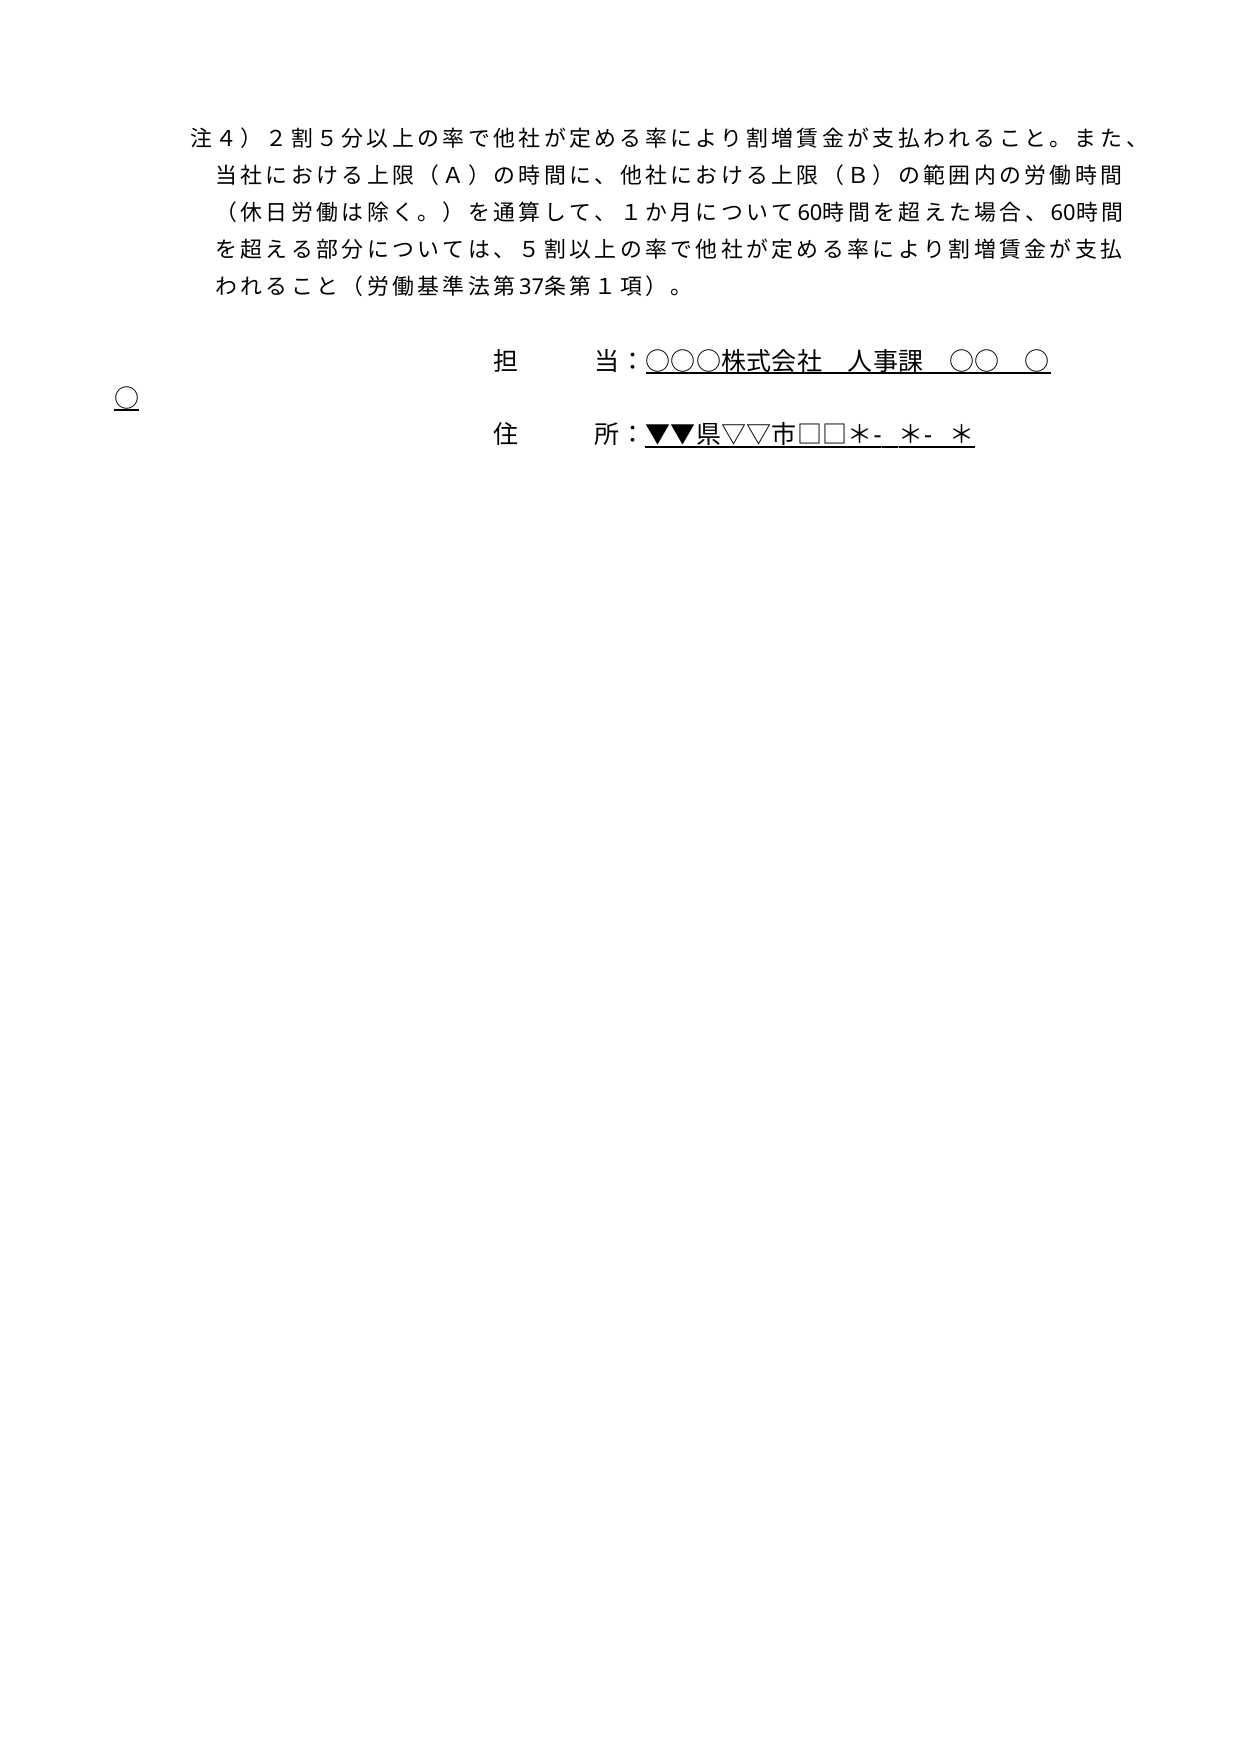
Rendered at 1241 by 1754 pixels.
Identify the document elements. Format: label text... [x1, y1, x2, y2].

text 住 所：▼▼県▽▽市□□＊-＊-＊ [114, 415, 1126, 452]
text 担 当：○○○株式会社 人事課 ○○ ○○ [114, 341, 1076, 415]
text 注４）２割５分以上の率で他社が定める率により割増賃金が支払われること。また、当社における上限（Ａ）の時間に、他社における上限（Ｂ）の範囲内の労働時間（休日労働は除く。）を通算して、１か月について60時間を超えた場合、60時間を超える部分については、５割以上の率で他社が定める率により割増賃金が支払われること（労働基準法第37条第１項）。 [165, 119, 1126, 304]
